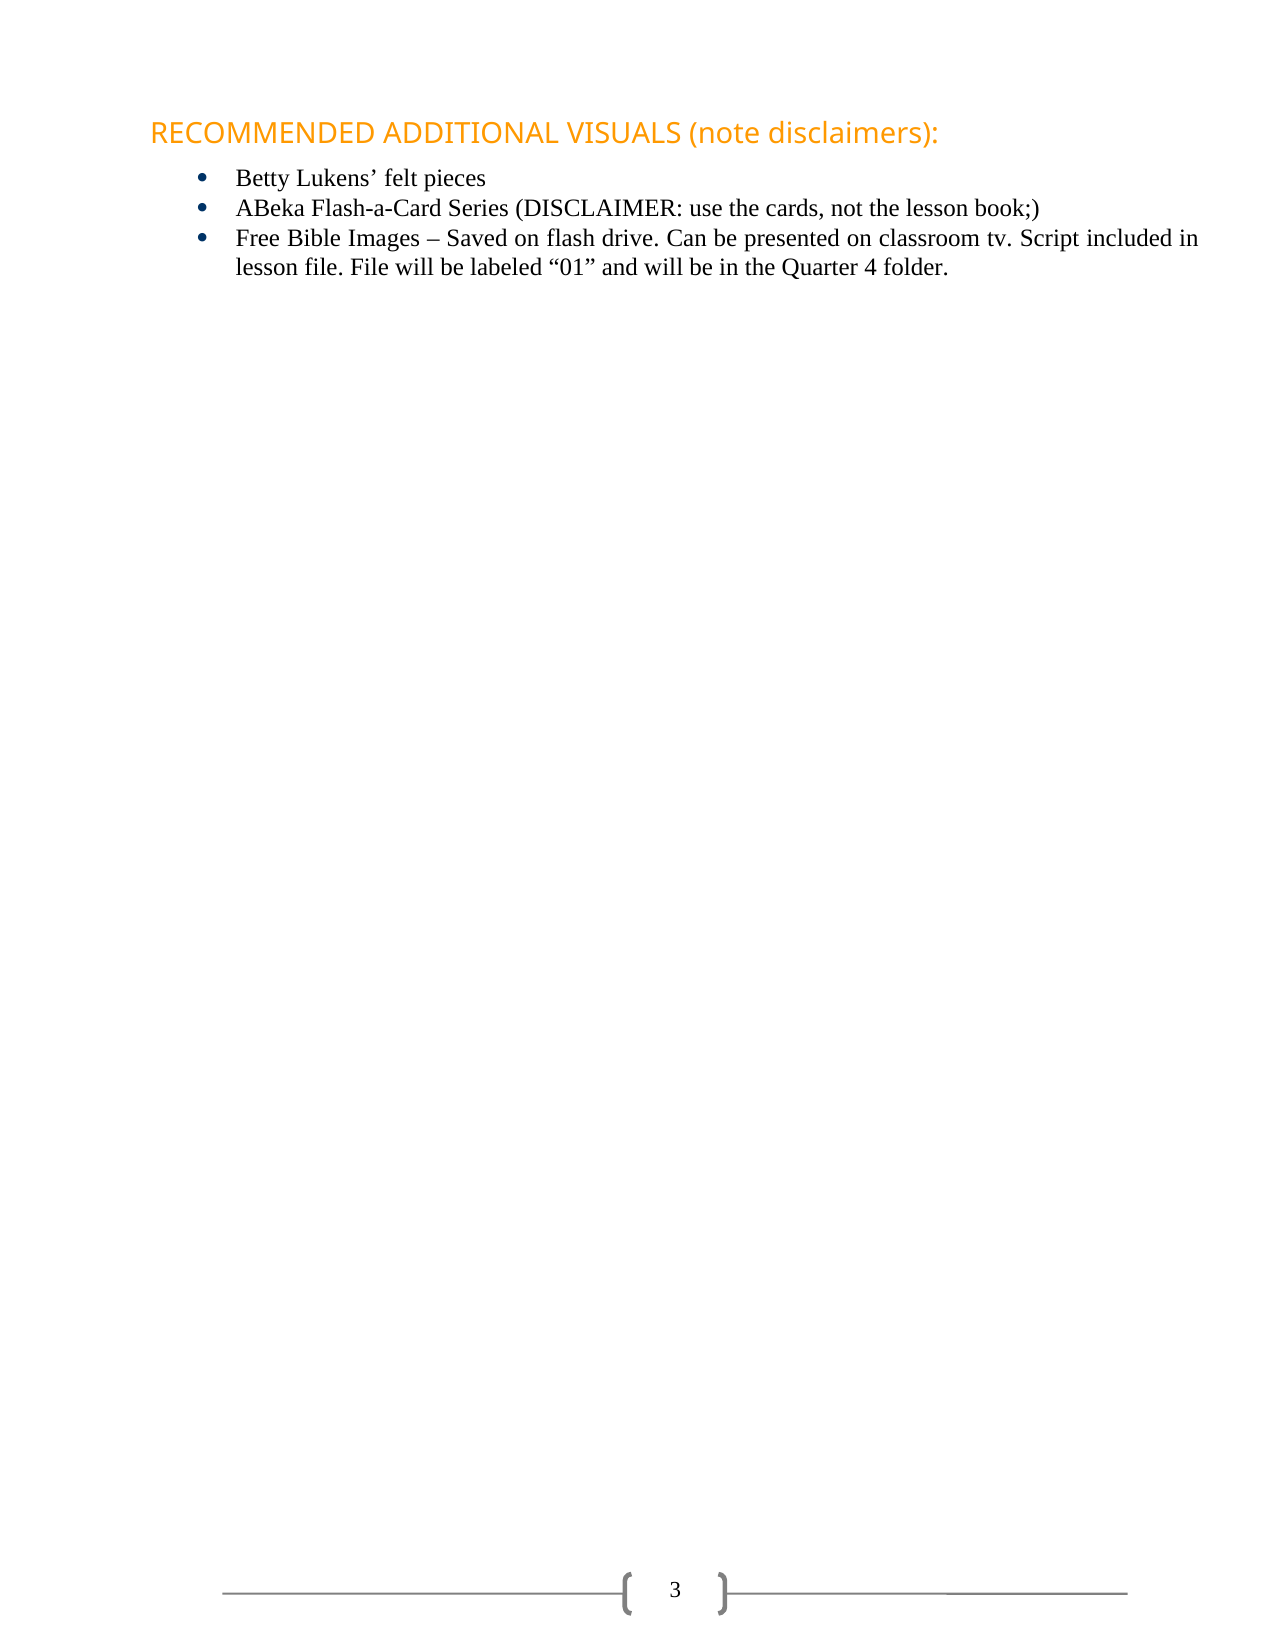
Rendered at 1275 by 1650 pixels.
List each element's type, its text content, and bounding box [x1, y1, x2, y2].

text RECOMMENDED ADDITIONAL VISUALS (note disclaimers): [150, 112, 1200, 152]
list ABeka Flash-a-Card Series (DISCLAIMER: use the cards, not the lesson book;) [198, 193, 1200, 222]
list Free Bible Images – Saved on flash drive. Can be presented on classroom tv. Script included in lesson file. File will be labeled “01” and will be in the Quarter 4 folder. [198, 223, 1200, 281]
subtitle Betty Lukens’ felt pieces [198, 163, 1200, 193]
